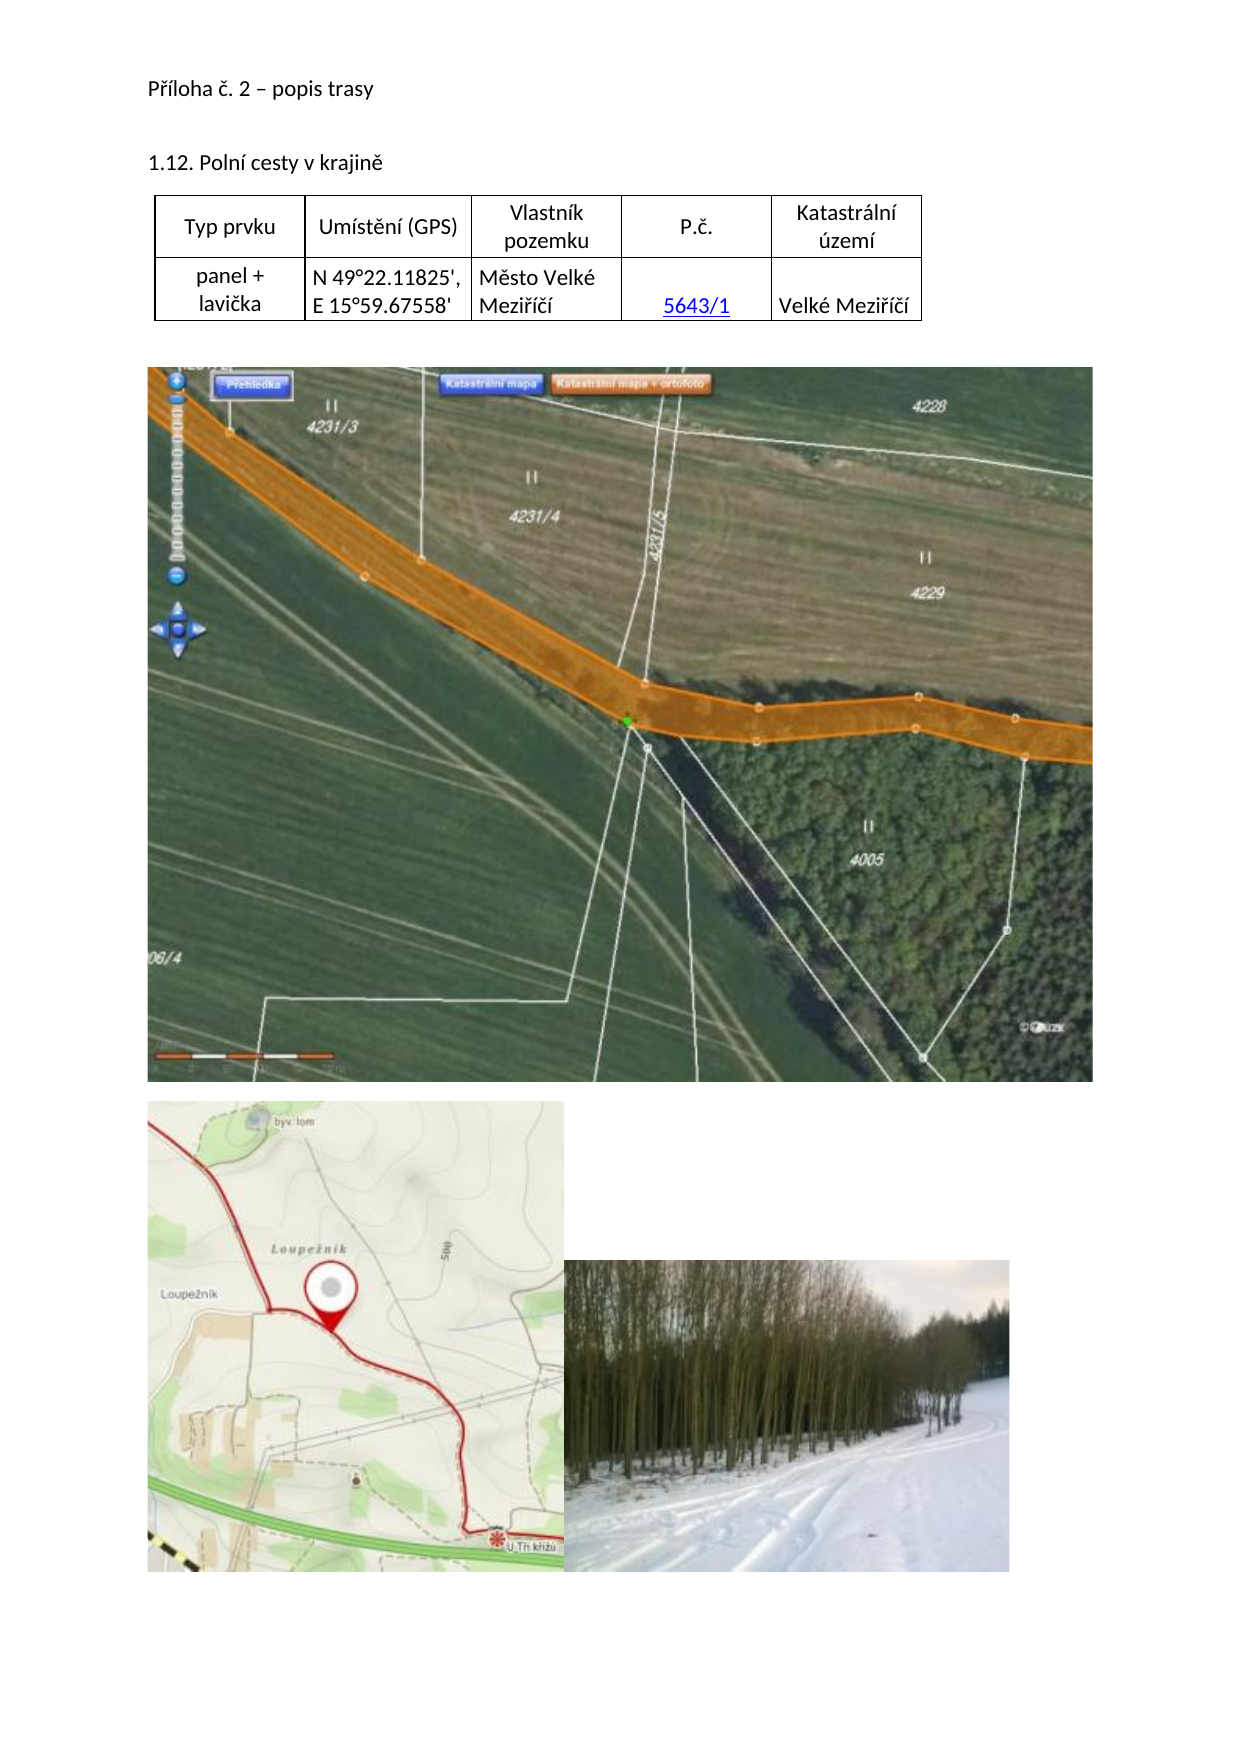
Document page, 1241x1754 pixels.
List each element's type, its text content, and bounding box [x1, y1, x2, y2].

table_header Vlastník pozemku [472, 196, 621, 257]
table_cell Město Velké Meziříčí [472, 258, 621, 319]
table_cell Velké Meziříčí [772, 258, 921, 319]
picture [147, 1101, 1010, 1572]
picture [147, 367, 1093, 1082]
text 1.12. Polní cesty v krajině [148, 148, 1093, 176]
table_cell panel + lavička [156, 258, 304, 319]
table_header Katastrální území [772, 196, 921, 257]
table_header P.č. [622, 196, 771, 257]
table_header Typ prvku [156, 196, 304, 257]
table_cell N 49°22.11825', E 15°59.67558' [306, 258, 471, 319]
table_header Umístění (GPS) [306, 196, 471, 257]
table_cell 5643/1 [622, 258, 771, 319]
